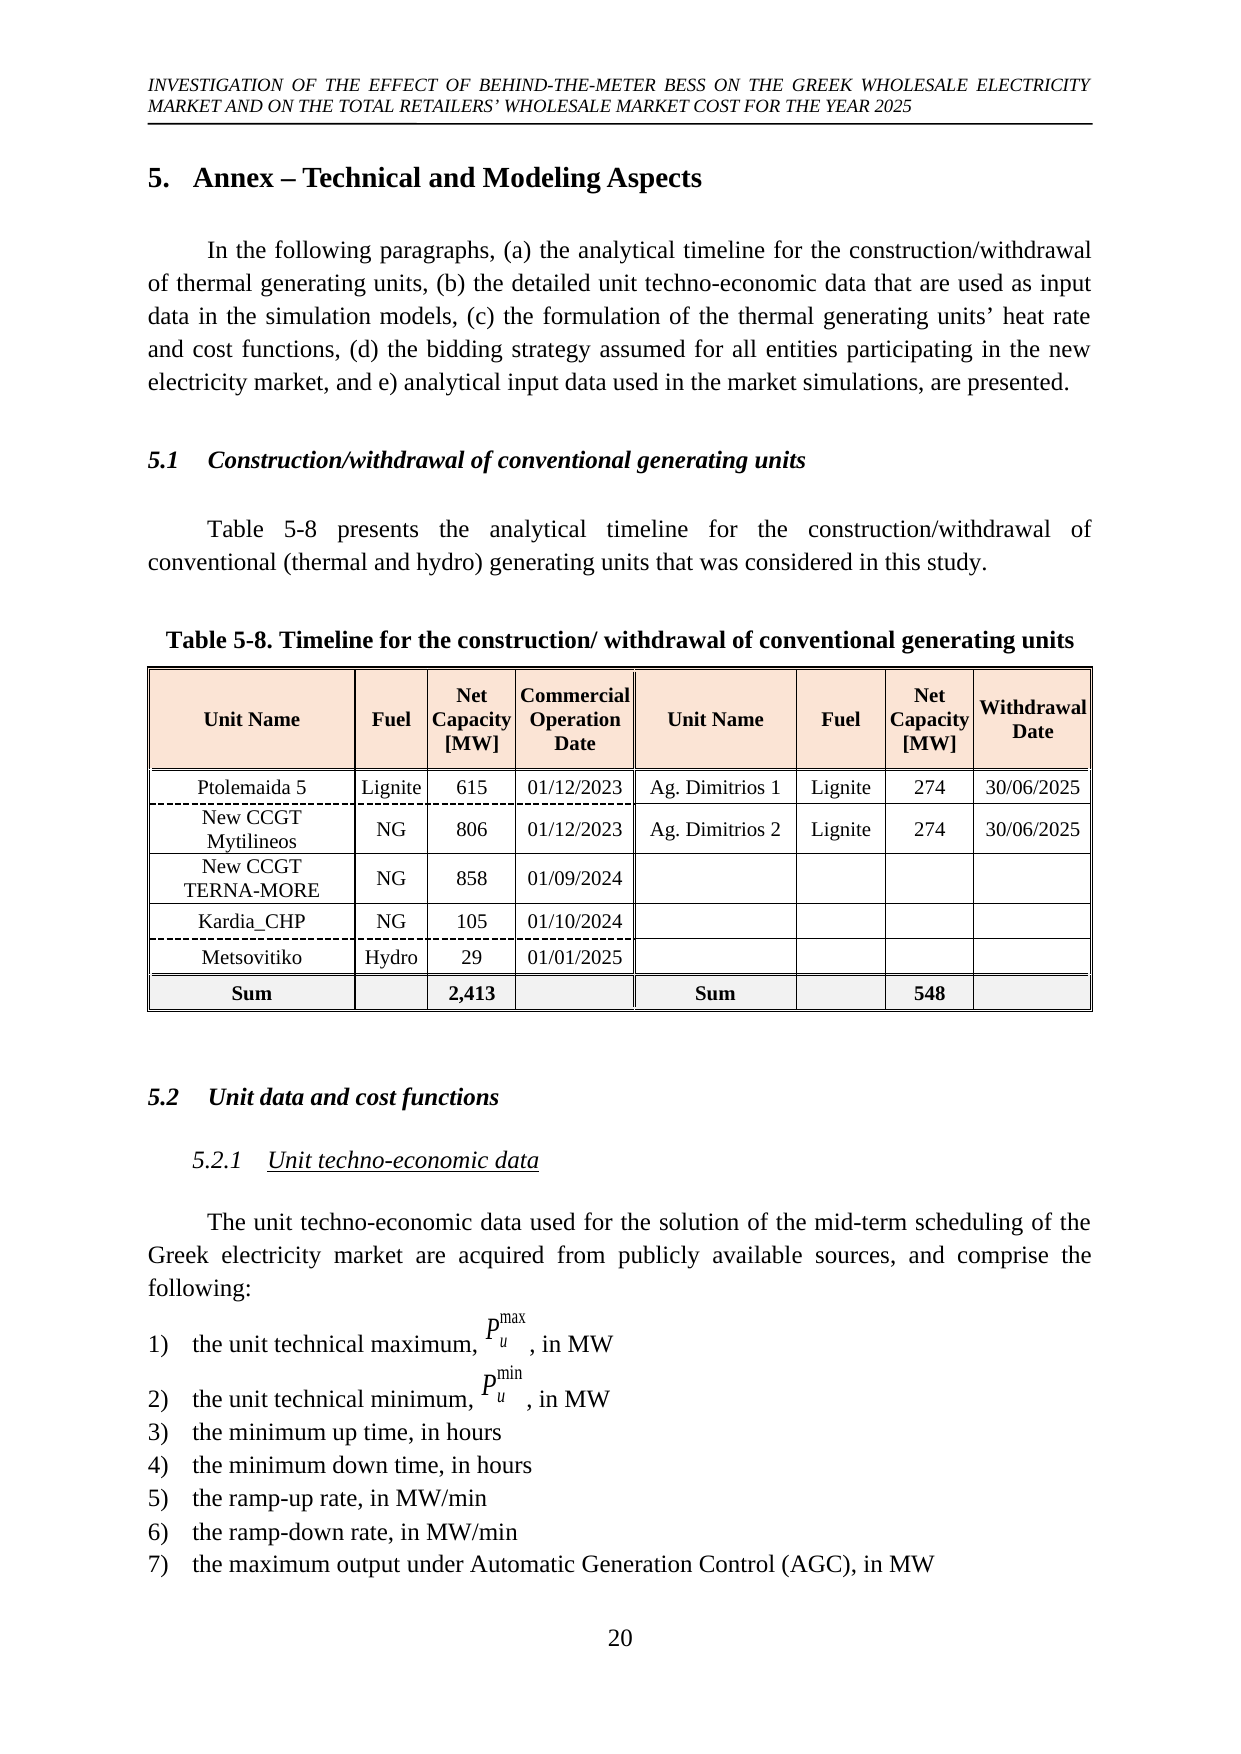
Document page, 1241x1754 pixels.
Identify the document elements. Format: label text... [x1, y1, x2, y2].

table_cell 29 [428, 938, 515, 973]
table_cell 806 [428, 803, 515, 853]
table_cell [974, 854, 1090, 902]
table_cell Sum [148, 973, 354, 1009]
table_cell Metsovitiko [150, 938, 354, 973]
text 6) the ramp-down rate, in MW/min [148, 1517, 1092, 1545]
table_cell 548 [886, 976, 973, 1009]
text 7) the maximum output under Automatic Generation Control (AGC), in MW [148, 1549, 1092, 1578]
table_cell [797, 904, 885, 938]
table_cell [356, 976, 427, 1009]
table_cell [886, 939, 973, 973]
table_cell [886, 904, 973, 938]
table_header Withdrawal Date [974, 670, 1090, 768]
table_cell 274 [886, 771, 973, 803]
table_cell 2,413 [428, 976, 515, 1009]
table_cell 01/01/2025 [516, 938, 633, 973]
table_cell Ag. Dimitrios 1 [636, 771, 796, 803]
table_cell NG [356, 904, 427, 938]
text 4) the minimum down time, in hours [148, 1451, 1092, 1479]
table_cell New CCGT Mytilineos [150, 803, 354, 853]
table_cell [797, 939, 885, 973]
table_cell [974, 939, 1090, 973]
table_cell 01/10/2024 [516, 904, 633, 938]
table_cell Ag. Dimitrios 2 [636, 804, 796, 853]
table_cell Hydro [356, 938, 427, 973]
table_cell 30/06/2025 [974, 768, 1090, 803]
table_cell 30/06/2025 [974, 804, 1090, 853]
table_cell Lignite [356, 771, 427, 803]
table_cell [886, 854, 973, 902]
table_cell Kardia_CHP [150, 904, 354, 938]
table_header Fuel [356, 670, 427, 768]
table_cell [636, 854, 796, 902]
table_cell [974, 973, 1092, 1009]
text 1) the unit technical maximum, , in MW [148, 1306, 1092, 1358]
table_cell 01/12/2023 [516, 803, 633, 853]
table_cell Sum [634, 976, 796, 1009]
table_cell NG [356, 854, 427, 902]
text The unit techno-economic data used for the solution of the mid-term scheduling of the Greek electricity market are acquired from publicly available sources, and comprise the following: [148, 1207, 1092, 1302]
table_cell New CCGT TERNA-MORE [150, 854, 354, 902]
table_cell 01/09/2024 [516, 854, 633, 902]
table_cell [797, 976, 885, 1009]
table_header Fuel [797, 670, 885, 768]
table_cell 615 [428, 771, 515, 803]
table_header Commercial Operation Date [516, 670, 634, 768]
table_cell Lignite [797, 804, 885, 853]
text In the following paragraphs, (a) the analytical timeline for the construction/withdrawal of thermal generating units, (b) the detailed unit techno-economic data that are used as input data in the simulation models, (c) the formulation of the thermal generating units’ heat rate and cost functions, (d) the bidding strategy assumed for all entities participating in the new electricity market, and e) analytical input data used in the market simulations, are presented. [148, 235, 1092, 396]
table_cell [636, 904, 796, 938]
table_cell [636, 939, 796, 973]
text 5) the ramp-up rate, in MW/min [148, 1483, 1092, 1512]
table_cell Ptolemaida 5 [150, 768, 354, 803]
subtitle Unit data and cost functions [148, 1082, 1092, 1111]
table_cell [974, 904, 1090, 938]
table_cell 01/12/2023 [516, 771, 633, 803]
table_cell 274 [886, 804, 973, 853]
table_header Net Capacity [MW] [886, 670, 973, 768]
table_cell [797, 854, 885, 902]
table_cell [516, 976, 634, 1009]
subtitle Annex – Technical and Modeling Aspects [148, 160, 1092, 194]
table_header Unit Name [150, 670, 354, 768]
table_header Unit Name [634, 670, 796, 768]
text 3) the minimum up time, in hours [148, 1417, 1092, 1446]
subtitle Unit techno-economic data [192, 1146, 1092, 1174]
table_cell Lignite [797, 771, 885, 803]
table_cell 105 [428, 904, 515, 938]
subtitle Construction/withdrawal of conventional generating units [148, 446, 1092, 474]
table_cell NG [356, 803, 427, 853]
text 2) the unit technical minimum, , in MW [148, 1362, 1092, 1413]
table_header Net Capacity [MW] [428, 670, 515, 768]
table_cell 858 [428, 854, 515, 902]
